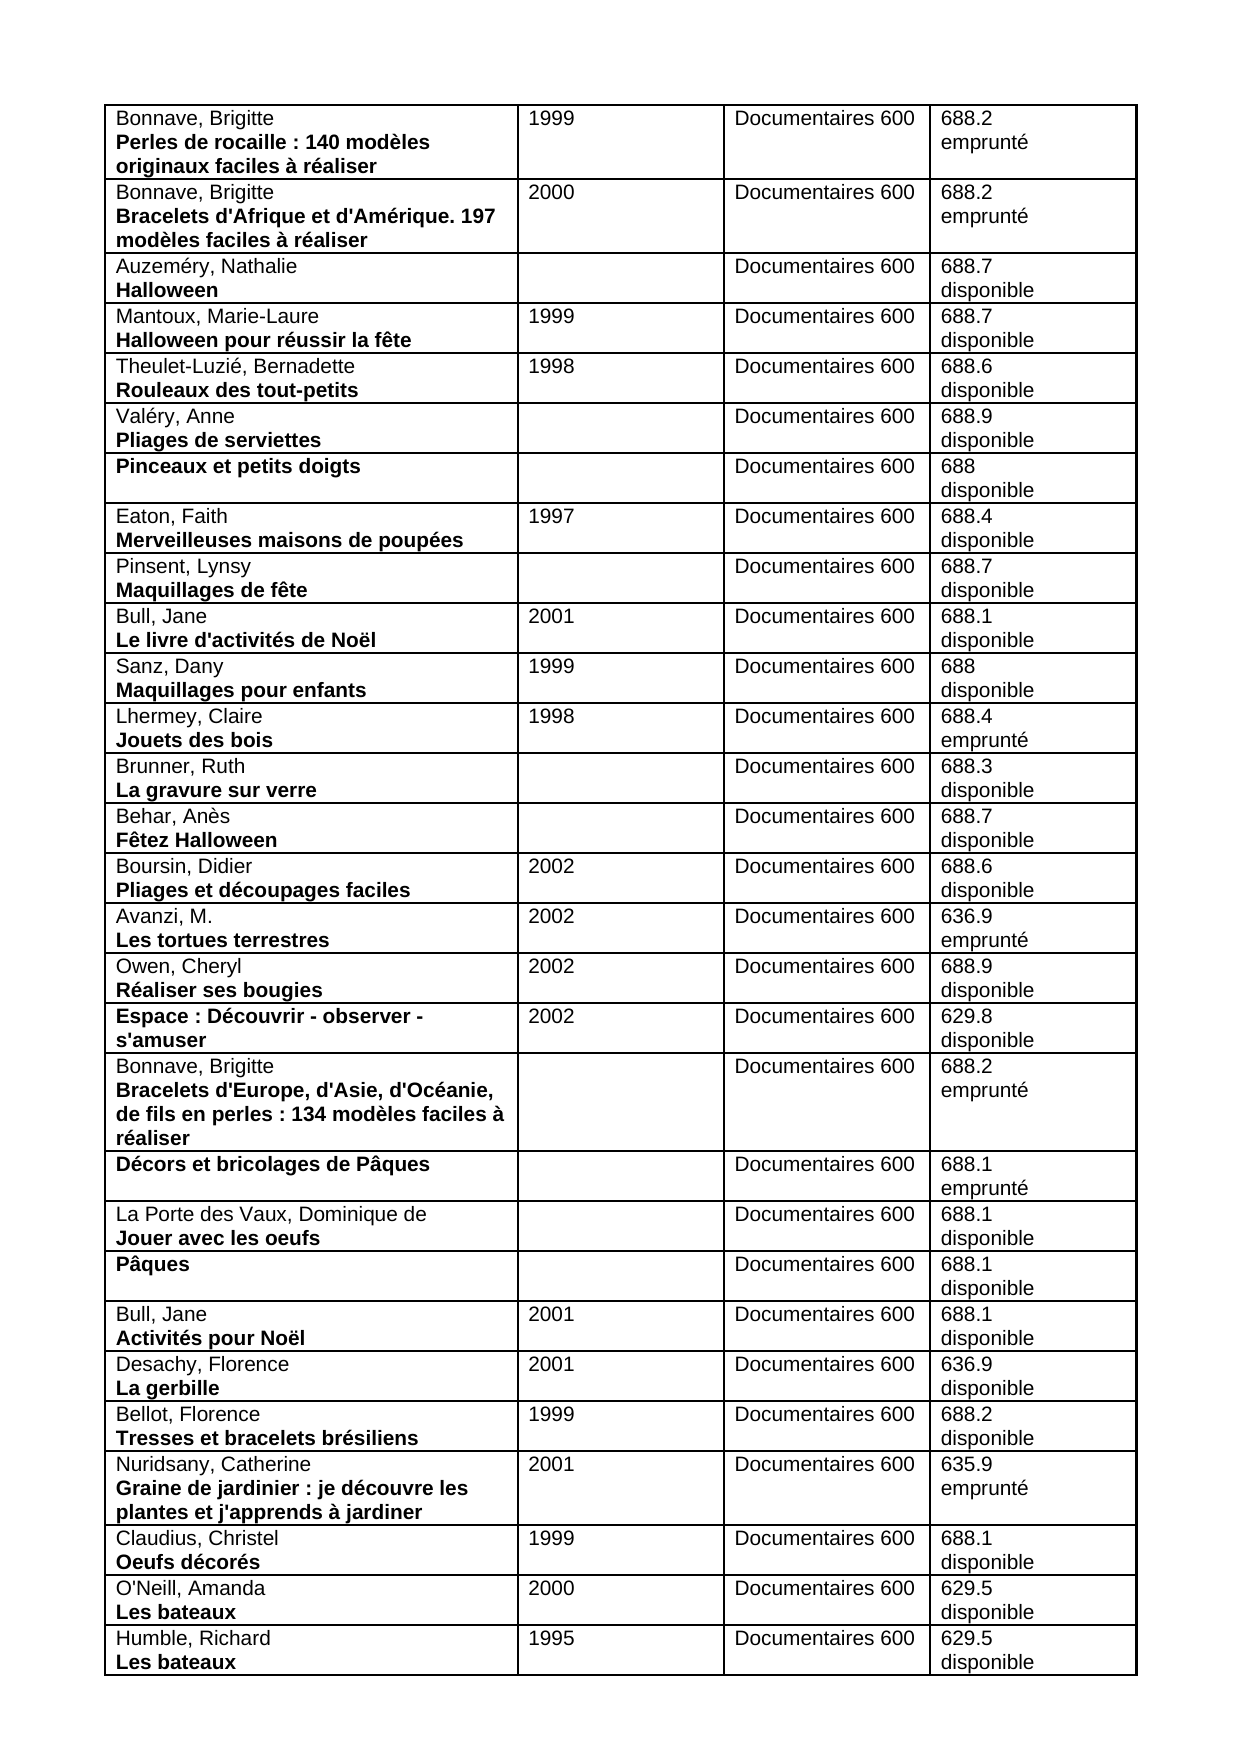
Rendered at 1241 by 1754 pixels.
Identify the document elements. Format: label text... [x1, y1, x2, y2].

table_cell Behar, Anès Fêtez Halloween [106, 804, 517, 852]
table_cell 2000 [519, 180, 723, 252]
table_cell Documentaires 600 [725, 180, 929, 252]
table_cell 2001 [519, 1452, 723, 1524]
table_cell [519, 454, 723, 502]
table_cell Documentaires 600 [725, 1202, 929, 1250]
table_cell 635.9 emprunté [931, 1452, 1135, 1524]
table_cell 688.9 disponible [931, 954, 1135, 1002]
table_cell 688.1 disponible [931, 1526, 1135, 1574]
table_cell 1999 [519, 106, 723, 178]
table_cell Décors et bricolages de Pâques [106, 1152, 517, 1200]
table_cell Documentaires 600 [725, 1526, 929, 1574]
table_cell Documentaires 600 [725, 704, 929, 752]
table_cell Sanz, Dany Maquillages pour enfants [106, 654, 517, 702]
table_cell Espace : Découvrir - observer - s'amuser [106, 1004, 517, 1052]
table_cell Avanzi, M. Les tortues terrestres [106, 904, 517, 952]
table_cell Documentaires 600 [725, 504, 929, 552]
table_cell [519, 404, 723, 452]
table_cell Pinceaux et petits doigts [106, 454, 517, 502]
table_cell Brunner, Ruth La gravure sur verre [106, 754, 517, 802]
table_cell Documentaires 600 [725, 1402, 929, 1450]
table_cell [519, 1252, 723, 1300]
table_cell Claudius, Christel Oeufs décorés [106, 1526, 517, 1574]
table_cell [519, 1054, 723, 1150]
table_cell Bonnave, Brigitte Perles de rocaille : 140 modèles originaux faciles à réaliser [106, 106, 517, 178]
table_cell Documentaires 600 [725, 404, 929, 452]
table_cell 688 disponible [931, 454, 1135, 502]
table_cell [519, 554, 723, 602]
table_cell Documentaires 600 [725, 454, 929, 502]
table_cell Bonnave, Brigitte Bracelets d'Afrique et d'Amérique. 197 modèles faciles à réaliser [106, 180, 517, 252]
table_cell Lhermey, Claire Jouets des bois [106, 704, 517, 752]
table_cell 688 disponible [931, 654, 1135, 702]
table_cell 1999 [519, 1526, 723, 1574]
table_cell Documentaires 600 [725, 604, 929, 652]
table_cell Bull, Jane Le livre d'activités de Noël [106, 604, 517, 652]
table_cell 2002 [519, 854, 723, 902]
table_cell Boursin, Didier Pliages et découpages faciles [106, 854, 517, 902]
table_cell 636.9 disponible [931, 1352, 1135, 1400]
table_cell 1999 [519, 304, 723, 352]
table_cell Documentaires 600 [725, 804, 929, 852]
table_cell 688.1 disponible [931, 604, 1135, 652]
table_cell Documentaires 600 [725, 554, 929, 602]
table_cell 629.5 disponible [931, 1576, 1135, 1624]
table_cell Humble, Richard Les bateaux [106, 1626, 517, 1674]
table_cell Documentaires 600 [725, 754, 929, 802]
table_cell Documentaires 600 [725, 1152, 929, 1200]
table_cell 1997 [519, 504, 723, 552]
table_cell 688.6 disponible [931, 854, 1135, 902]
table_cell [519, 1202, 723, 1250]
table_cell Documentaires 600 [725, 1302, 929, 1350]
table_cell [519, 1152, 723, 1200]
table_cell Bull, Jane Activités pour Noël [106, 1302, 517, 1350]
table_cell 688.1 emprunté [931, 1152, 1135, 1200]
table_cell 2002 [519, 904, 723, 952]
table_cell 688.9 disponible [931, 404, 1135, 452]
table_cell Documentaires 600 [725, 1352, 929, 1400]
table_cell 688.1 disponible [931, 1202, 1135, 1250]
table_cell 1999 [519, 654, 723, 702]
table_cell 688.1 disponible [931, 1302, 1135, 1350]
table_cell Eaton, Faith Merveilleuses maisons de poupées [106, 504, 517, 552]
table_cell Documentaires 600 [725, 304, 929, 352]
table_cell Mantoux, Marie-Laure Halloween pour réussir la fête [106, 304, 517, 352]
table_cell 1995 [519, 1626, 723, 1674]
table_cell 2001 [519, 1302, 723, 1350]
table_cell 688.7 disponible [931, 554, 1135, 602]
table_cell Pinsent, Lynsy Maquillages de fête [106, 554, 517, 602]
table_cell Owen, Cheryl Réaliser ses bougies [106, 954, 517, 1002]
table_cell 688.3 disponible [931, 754, 1135, 802]
table_cell Documentaires 600 [725, 654, 929, 702]
table_cell 1999 [519, 1402, 723, 1450]
table_cell 688.2 disponible [931, 1402, 1135, 1450]
table_cell Documentaires 600 [725, 1252, 929, 1300]
table_cell 688.7 disponible [931, 304, 1135, 352]
table_cell 2001 [519, 604, 723, 652]
table_cell 2002 [519, 1004, 723, 1052]
table_cell 629.8 disponible [931, 1004, 1135, 1052]
table_cell Documentaires 600 [725, 1004, 929, 1052]
table_cell Documentaires 600 [725, 1626, 929, 1674]
table_cell Desachy, Florence La gerbille [106, 1352, 517, 1400]
table_cell Documentaires 600 [725, 854, 929, 902]
table_cell Documentaires 600 [725, 1452, 929, 1524]
table_cell 1998 [519, 704, 723, 752]
table_cell 688.6 disponible [931, 354, 1135, 402]
table_cell 688.7 disponible [931, 254, 1135, 302]
table_cell Theulet-Luzié, Bernadette Rouleaux des tout-petits [106, 354, 517, 402]
table_cell [519, 254, 723, 302]
table_cell Documentaires 600 [725, 1576, 929, 1624]
table_cell Bonnave, Brigitte Bracelets d'Europe, d'Asie, d'Océanie, de fils en perles : 134 modèles faciles à réaliser [106, 1054, 517, 1150]
table_cell Documentaires 600 [725, 354, 929, 402]
table_cell 688.1 disponible [931, 1252, 1135, 1300]
table_cell 629.5 disponible [931, 1626, 1135, 1674]
table_cell 1998 [519, 354, 723, 402]
table_cell 688.7 disponible [931, 804, 1135, 852]
table_cell 688.2 emprunté [931, 1054, 1135, 1150]
table_cell [519, 754, 723, 802]
table_cell 2001 [519, 1352, 723, 1400]
table_cell [519, 804, 723, 852]
table_cell Pâques [106, 1252, 517, 1300]
table_cell Documentaires 600 [725, 254, 929, 302]
table_cell La Porte des Vaux, Dominique de Jouer avec les oeufs [106, 1202, 517, 1250]
table_cell 2002 [519, 954, 723, 1002]
table_cell Documentaires 600 [725, 954, 929, 1002]
table_cell 2000 [519, 1576, 723, 1624]
table_cell Auzeméry, Nathalie Halloween [106, 254, 517, 302]
table_cell Nuridsany, Catherine Graine de jardinier : je découvre les plantes et j'apprends à jardiner [106, 1452, 517, 1524]
table_cell 688.4 emprunté [931, 704, 1135, 752]
table_cell Bellot, Florence Tresses et bracelets brésiliens [106, 1402, 517, 1450]
table_cell Documentaires 600 [725, 904, 929, 952]
table_cell Documentaires 600 [725, 1054, 929, 1150]
table_cell 688.2 emprunté [931, 180, 1135, 252]
table_cell Documentaires 600 [725, 106, 929, 178]
table_cell 636.9 emprunté [931, 904, 1135, 952]
table_cell Valéry, Anne Pliages de serviettes [106, 404, 517, 452]
table_cell 688.4 disponible [931, 504, 1135, 552]
table_cell O'Neill, Amanda Les bateaux [106, 1576, 517, 1624]
table_cell 688.2 emprunté [931, 106, 1135, 178]
